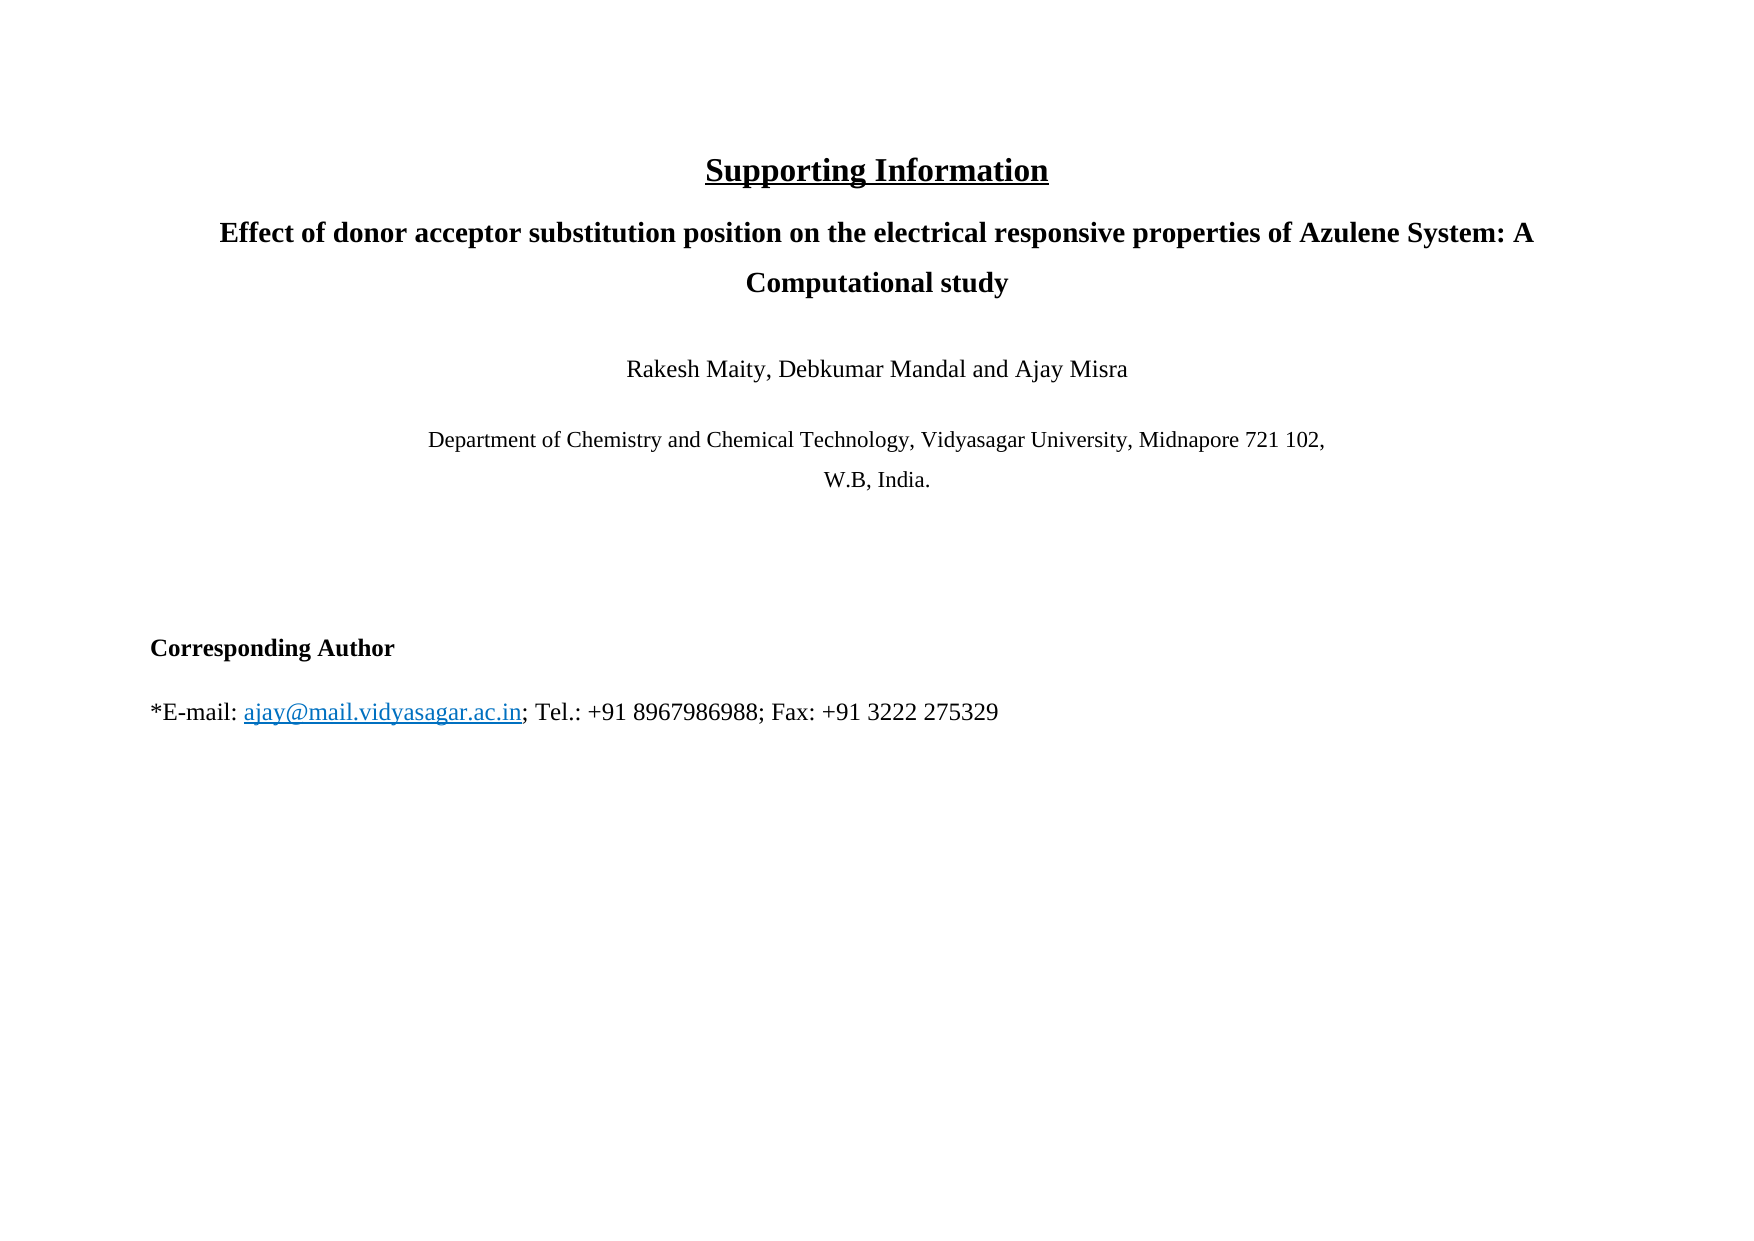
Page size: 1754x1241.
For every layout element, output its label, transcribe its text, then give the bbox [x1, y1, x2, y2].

text *E-mail: ajay@mail.vidyasagar.ac.in; Tel.: +91 8967986988; Fax: +91 3222 275329 [150, 697, 1604, 726]
text Department of Chemistry and Chemical Technology, Vidyasagar University, Midnapore 721 102, [150, 427, 1604, 453]
text Effect of donor acceptor substitution position on the electrical responsive properties of Azulene System: A Computational study [150, 215, 1604, 299]
text Corresponding Author [150, 633, 1604, 662]
text Rakesh Maity, Debkumar Mandal and Ajay Misra [150, 354, 1604, 383]
text Supporting Information [150, 150, 1604, 188]
text W.B, India. [150, 466, 1604, 492]
